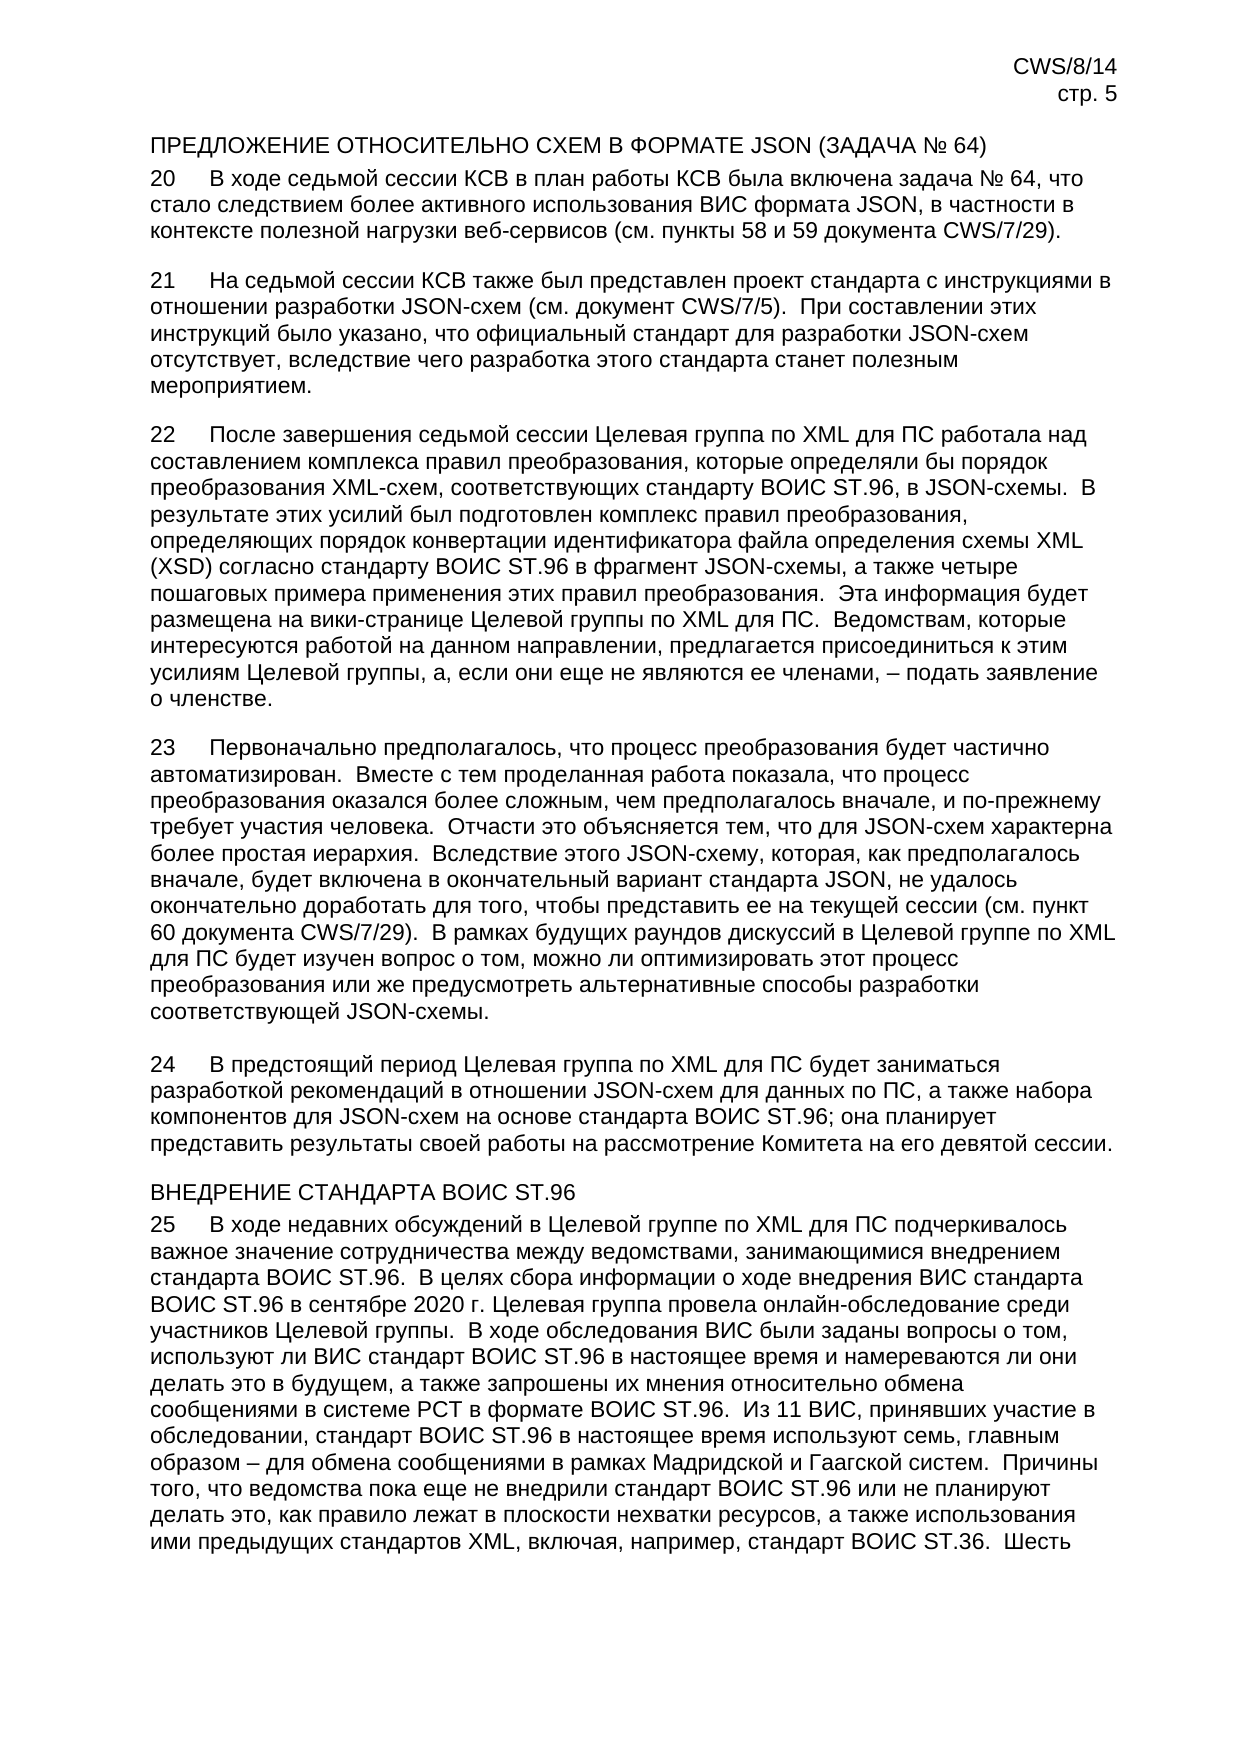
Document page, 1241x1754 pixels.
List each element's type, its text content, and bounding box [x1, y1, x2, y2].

list На седьмой сессии КСВ также был представлен проект стандарта с инструкциями в отношении разработки JSON-схем (см. документ CWS/7/5). При составлении этих инструкций было указано, что официальный стандарт для разработки JSON-схем отсутствует, вследствие чего разработка этого стандарта станет полезным мероприятием. [150, 267, 1117, 398]
subtitle ПРЕДЛОЖЕНИЕ ОТНОСИТЕЛЬНО СХЕМ в формате JSON (задача № 64) [150, 132, 1117, 158]
list Первоначально предполагалось, что процесс преобразования будет частично автоматизирован. Вместе с тем проделанная работа показала, что процесс преобразования оказался более сложным, чем предполагалось вначале, и по-прежнему требует участия человека. Отчасти это объясняется тем, что для JSON-схем характерна более простая иерархия. Вследствие этого JSON-схему, которая, как предполагалось вначале, будет включена в окончательный вариант стандарта JSON, не удалось окончательно доработать для того, чтобы представить ее на текущей сессии (см. пункт 60 документа CWS/7/29). В рамках будущих раундов дискуссий в Целевой группе по XML для ПС будет изучен вопрос о том, можно ли оптимизировать этот процесс преобразования или же предусмотреть альтернативные способы разработки соответствующей JSON-схемы. [150, 734, 1117, 1024]
list В предстоящий период Целевая группа по XML для ПС будет заниматься разработкой рекомендаций в отношении JSON-схем для данных по ПС, а также набора компонентов для JSON-схем на основе стандарта ВОИС ST.96; она планирует представить результаты своей работы на рассмотрение Комитета на его девятой сессии. [150, 1051, 1117, 1156]
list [150, 1211, 1117, 1554]
list После завершения седьмой сессии Целевая группа по XML для ПС работала над составлением комплекса правил преобразования, которые определяли бы порядок преобразования XML-схем, соответствующих стандарту ВОИС ST.96, в JSON-схемы. В результате этих усилий был подготовлен комплекс правил преобразования, определяющих порядок конвертации идентификатора файла определения схемы XML (XSD) согласно стандарту ВОИС ST.96 в фрагмент JSON-схемы, а также четыре пошаговых примера применения этих правил преобразования. Эта информация будет размещена на вики-странице Целевой группы по XML для ПС. Ведомствам, которые интересуются работой на данном направлении, предлагается присоединиться к этим усилиям Целевой группы, а, если они еще не являются ее членами, – подать заявление о членстве. [150, 421, 1117, 711]
list В ходе седьмой сессии КСВ в план работы КСВ была включена задача № 64, что стало следствием более активного использования ВИС формата JSON, в частности в контексте полезной нагрузки веб-сервисов (см. пункты 58 и 59 документа CWS/7/29). [150, 165, 1117, 244]
subtitle ВНЕДРЕНИЕ СТАНДАРТА ВОИС ST.96 [150, 1179, 1117, 1205]
